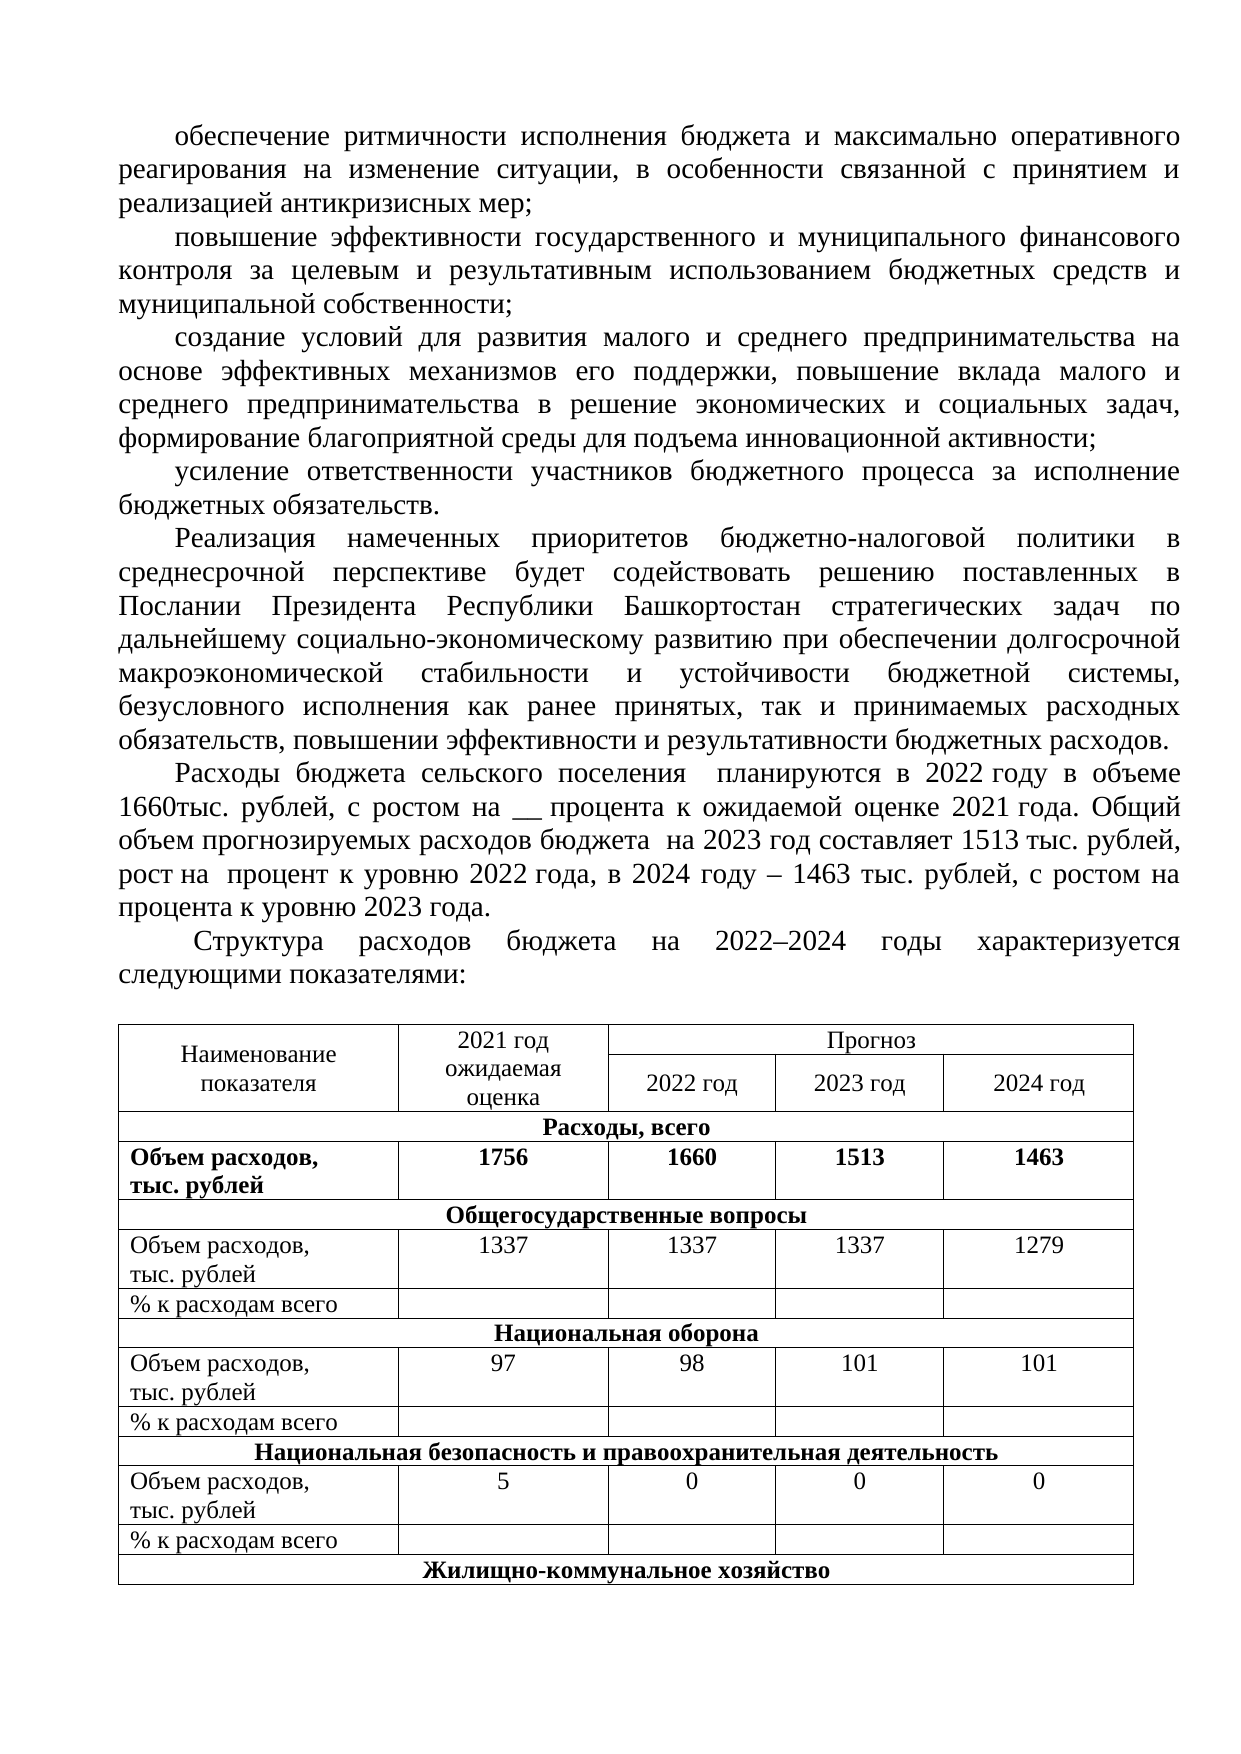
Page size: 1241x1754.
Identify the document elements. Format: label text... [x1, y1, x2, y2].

table_cell [776, 1525, 943, 1554]
table_cell 1337 [776, 1230, 943, 1288]
text усиление ответственности участников бюджетного процесса за исполнение бюджетных обязательств. [118, 453, 1181, 521]
table_cell 1279 [944, 1230, 1133, 1288]
table_cell 101 [944, 1348, 1133, 1406]
text создание условий для развития малого и среднего предпринимательства на основе эффективных механизмов его поддержки, повышение вклада малого и среднего предпринимательства в решение экономических и социальных задач, формирование благоприятной среды для подъема инновационной активности; [118, 319, 1181, 453]
table_cell [944, 1407, 1133, 1436]
text Расходы бюджета сельского поселения планируются в 2022 году в объеме 1660тыс. рублей, с ростом на __ процента к ожидаемой оценке 2021 года. Общий объем прогнозируемых расходов бюджета на 2023 год составляет 1513 тыс. рублей, рост на процент к уровню 2022 года, в 2024 году – 1463 тыс. рублей, с ростом на процента к уровню 2023 года. [118, 755, 1181, 923]
text Структура расходов бюджета на 2022–2024 годы характеризуется следующими показателями: [118, 923, 1181, 990]
table_cell [776, 1289, 943, 1317]
table_cell 1337 [399, 1230, 608, 1288]
table_cell % к расходам всего [119, 1289, 398, 1317]
table_cell 0 [609, 1466, 775, 1524]
table_header Прогноз [609, 1025, 1133, 1053]
table_cell Жилищно-коммунальное хозяйство [119, 1555, 1133, 1583]
table_cell [776, 1407, 943, 1436]
table_cell Расходы, всего [119, 1112, 1133, 1141]
table_cell [944, 1525, 1133, 1554]
table_cell [944, 1289, 1133, 1317]
table_cell [609, 1525, 775, 1554]
table_cell [609, 1407, 775, 1436]
table_cell Объем расходов, тыс. рублей [119, 1348, 398, 1406]
table_cell 1756 [399, 1142, 608, 1199]
table_cell Общегосударственные вопросы [119, 1200, 1133, 1229]
table_cell 1513 [776, 1142, 943, 1199]
table_cell % к расходам всего [119, 1525, 398, 1554]
table_cell [609, 1289, 775, 1317]
text Реализация намеченных приоритетов бюджетно-налоговой политики в среднесрочной перспективе будет содействовать решению поставленных в Послании Президента Республики Башкортостан стратегических задач по дальнейшему социально-экономическому развитию при обеспечении долгосрочной макроэкономической стабильности и устойчивости бюджетной системы, безусловного исполнения как ранее принятых, так и принимаемых расходных обязательств, повышении эффективности и результативности бюджетных расходов. [118, 521, 1181, 755]
table_cell 0 [776, 1466, 943, 1524]
table_cell Объем расходов, тыс. рублей [119, 1230, 398, 1288]
text обеспечение ритмичности исполнения бюджета и максимально оперативного реагирования на изменение ситуации, в особенности связанной с принятием и реализацией антикризисных мер; [118, 118, 1181, 219]
table_cell Национальная оборона [119, 1319, 1133, 1347]
table_cell 101 [776, 1348, 943, 1406]
table_header 2021 год ожидаемая оценка [399, 1025, 608, 1111]
table_cell [399, 1525, 608, 1554]
table_cell 5 [399, 1466, 608, 1524]
table_cell 1463 [944, 1142, 1133, 1199]
table_cell [399, 1289, 608, 1317]
table_cell 97 [399, 1348, 608, 1406]
table_cell 2024 год [944, 1055, 1133, 1111]
table_cell [399, 1407, 608, 1436]
table_header Наименование показателя [119, 1025, 398, 1111]
table_cell Национальная безопасность и правоохранительная деятельность [119, 1437, 1133, 1465]
text повышение эффективности государственного и муниципального финансового контроля за целевым и результативным использованием бюджетных средств и муниципальной собственности; [118, 219, 1181, 319]
table_cell 2023 год [776, 1055, 943, 1111]
table_cell Объем расходов, тыс. рублей [119, 1142, 398, 1199]
table_cell 0 [944, 1466, 1133, 1524]
table_cell 1337 [609, 1230, 775, 1288]
table_cell % к расходам всего [119, 1407, 398, 1436]
table_cell Объем расходов, тыс. рублей [119, 1466, 398, 1524]
table_cell 2022 год [609, 1055, 775, 1111]
table_cell 98 [609, 1348, 775, 1406]
table_cell 1660 [609, 1142, 775, 1199]
